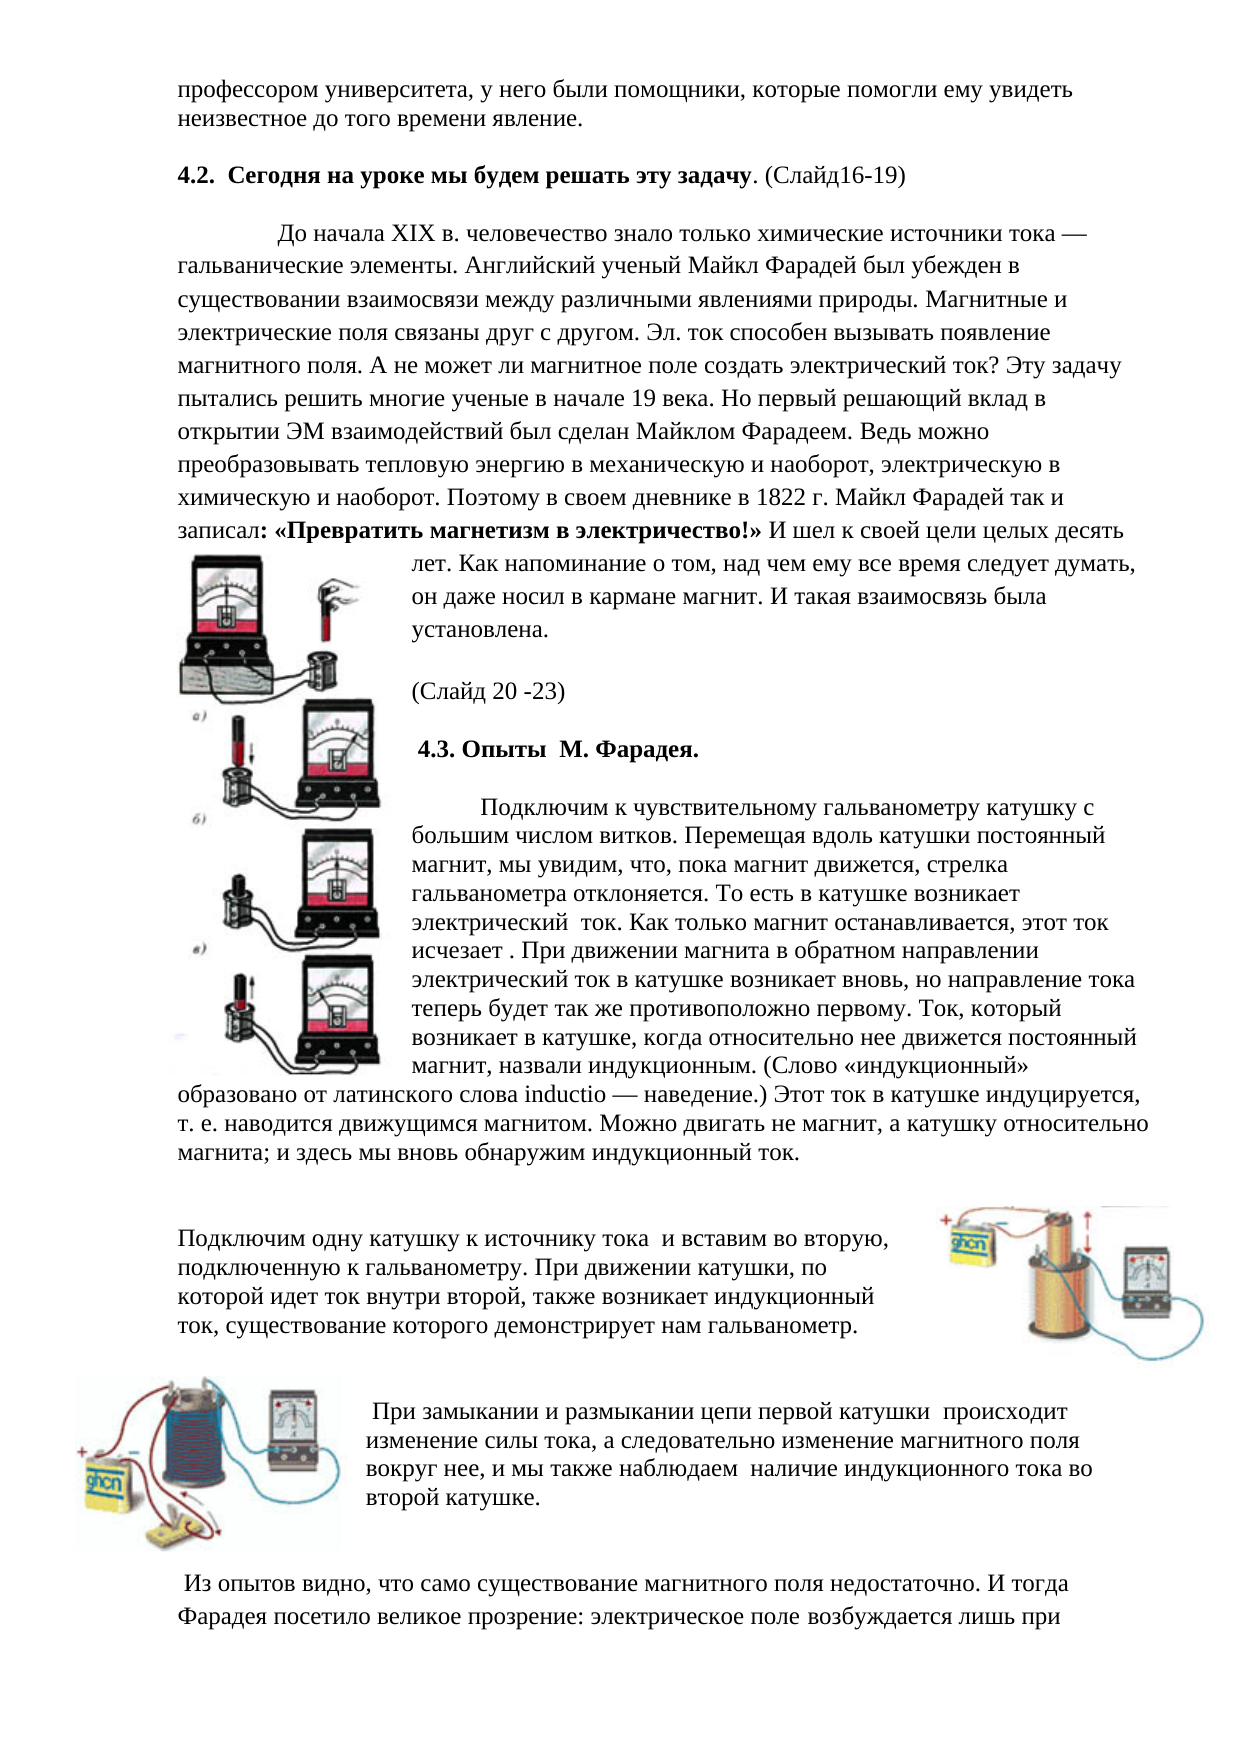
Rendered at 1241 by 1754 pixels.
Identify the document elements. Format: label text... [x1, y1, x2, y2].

text До начала XIX в. человечество знало только химические источники тока — гальванические элементы. Английский ученый Майкл Фарадей был убежден в существовании взаимосвязи между различными явлениями природы. Магнитные и электрические поля связаны друг с другом. Эл. ток способен вызывать появление магнитного поля. А не может ли магнитное поле создать электрический ток? Эту задачу пытались решить многие ученые в начале 19 века. Но первый решающий вклад в открытии ЭМ взаимодействий был сделан Майклом Фарадеем. Ведь можно преобразовывать тепловую энергию в механическую и наоборот, электрическую в химическую и наоборот. Поэтому в своем дневнике в 1822 г. Майкл Фарадей так и записал: «Превратить магнетизм в электричество!» И шел к своей цели целых десять лет. Как напоминание о том, над чем ему все время следует думать, он даже носил в кармане магнит. И такая взаимосвязь была установлена. [177, 218, 1152, 643]
text Подключим одну катушку к источнику тока и вставим во вторую, подключенную к гальванометру. При движении катушки, по которой идет ток внутри второй, также возникает индукционный ток, существование которого демонстрирует нам гальванометр. [177, 1223, 936, 1338]
picture [936, 1206, 1210, 1372]
text 4.2. Сегодня на уроке мы будем решать эту задачу. (Слайд16-19) [177, 160, 1152, 189]
picture [165, 543, 393, 1076]
text При замыкании и размыкании цепи первой катушки происходит изменение силы тока, а следовательно изменение магнитного поля вокруг нее, и мы также наблюдаем наличие индукционного тока во второй катушке. [347, 1396, 1152, 1511]
picture [75, 1376, 347, 1564]
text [177, 74, 1152, 131]
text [177, 1568, 1152, 1631]
text (Слайд 20 -23) [393, 676, 1152, 705]
text 4.3. Опыты М. Фарадея. [393, 734, 1152, 763]
text Подключим к чувствительному гальванометру катушку с большим числом витков. Перемещая вдоль катушки постоянный магнит, мы увидим, что, пока магнит движется, стрелка гальванометра отклоняется. То есть в катушке возникает электрический ток. Как только магнит останавливается, этот ток исчезает . При движении магнита в обратном направлении электрический ток в катушке возникает вновь, но направление тока теперь будет так же противоположно первому. Ток, который возникает в катушке, когда относительно нее движется постоянный магнит, назвали индукционным. (Слово «индукционный» образовано от латинского слова inductio — наведение.) Этот ток в катушке индуцируется, т. е. наводится движущимся магнитом. Можно двигать не магнит, а катушку относительно магнита; и здесь мы вновь обнаружим индукционный ток. [177, 792, 1152, 1166]
